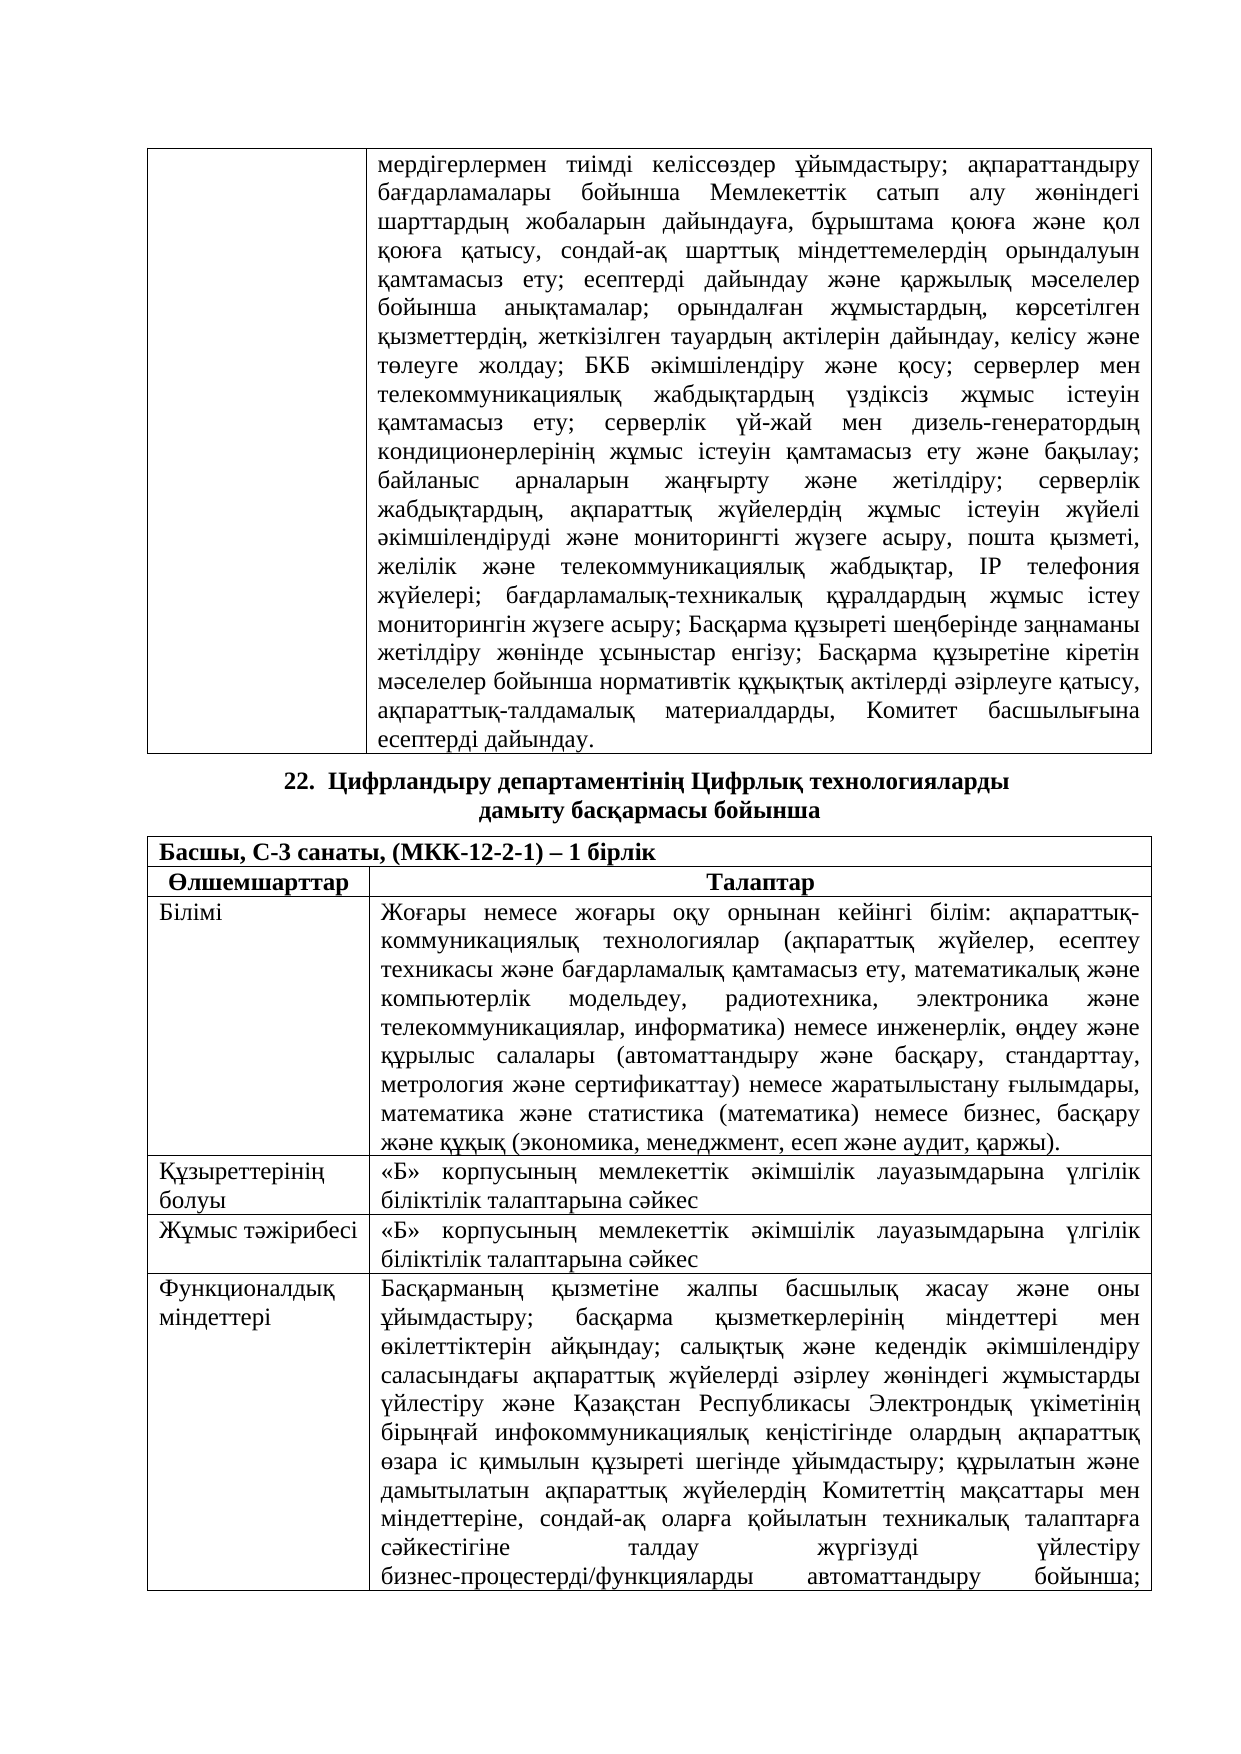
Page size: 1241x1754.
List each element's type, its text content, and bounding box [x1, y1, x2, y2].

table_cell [148, 1274, 369, 1590]
table_cell Құзыреттерінің болуы [148, 1156, 369, 1214]
table_header Басшы, С-3 санаты, (МКК-12-2-1) – 1 бірлік [148, 837, 1151, 866]
table_cell Жұмыс тәжірибесі [148, 1215, 369, 1272]
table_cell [148, 149, 366, 752]
table_cell Талаптар [370, 867, 1151, 896]
table_cell Білімі [148, 897, 369, 1155]
subtitle Цифрландыру департаментінің Цифрлық технологияларды дамыту басқармасы бойынша [148, 766, 1152, 823]
table_cell Жоғары немесе жоғары оқу орнынан кейінгі білім: ақпараттық-коммуникациялық технологиялар (ақпараттық жүйелер, есептеу техникасы және бағдарламалық қамтамасыз ету, математикалық және компьютерлік модельдеу, радиотехника, электроника және телекоммуникациялар, информатика) немесе инженерлік, өңдеу және құрылыс салалары (автоматтандыру және басқару, стандарттау, метрология және сертификаттау) немесе жаратылыстану ғылымдары, математика және статистика (математика) немесе бизнес, басқару және құқық (экономика, менеджмент, есеп және аудит, қаржы). [370, 897, 1151, 1155]
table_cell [367, 149, 1151, 752]
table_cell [370, 1274, 1151, 1590]
table_cell «Б» корпусының мемлекеттік әкімшілік лауазымдарына үлгілік біліктілік талаптарына сәйкес [370, 1156, 1151, 1214]
table_cell Өлшемшарттар [148, 867, 369, 896]
table_cell «Б» корпусының мемлекеттік әкімшілік лауазымдарына үлгілік біліктілік талаптарына сәйкес [370, 1215, 1151, 1272]
